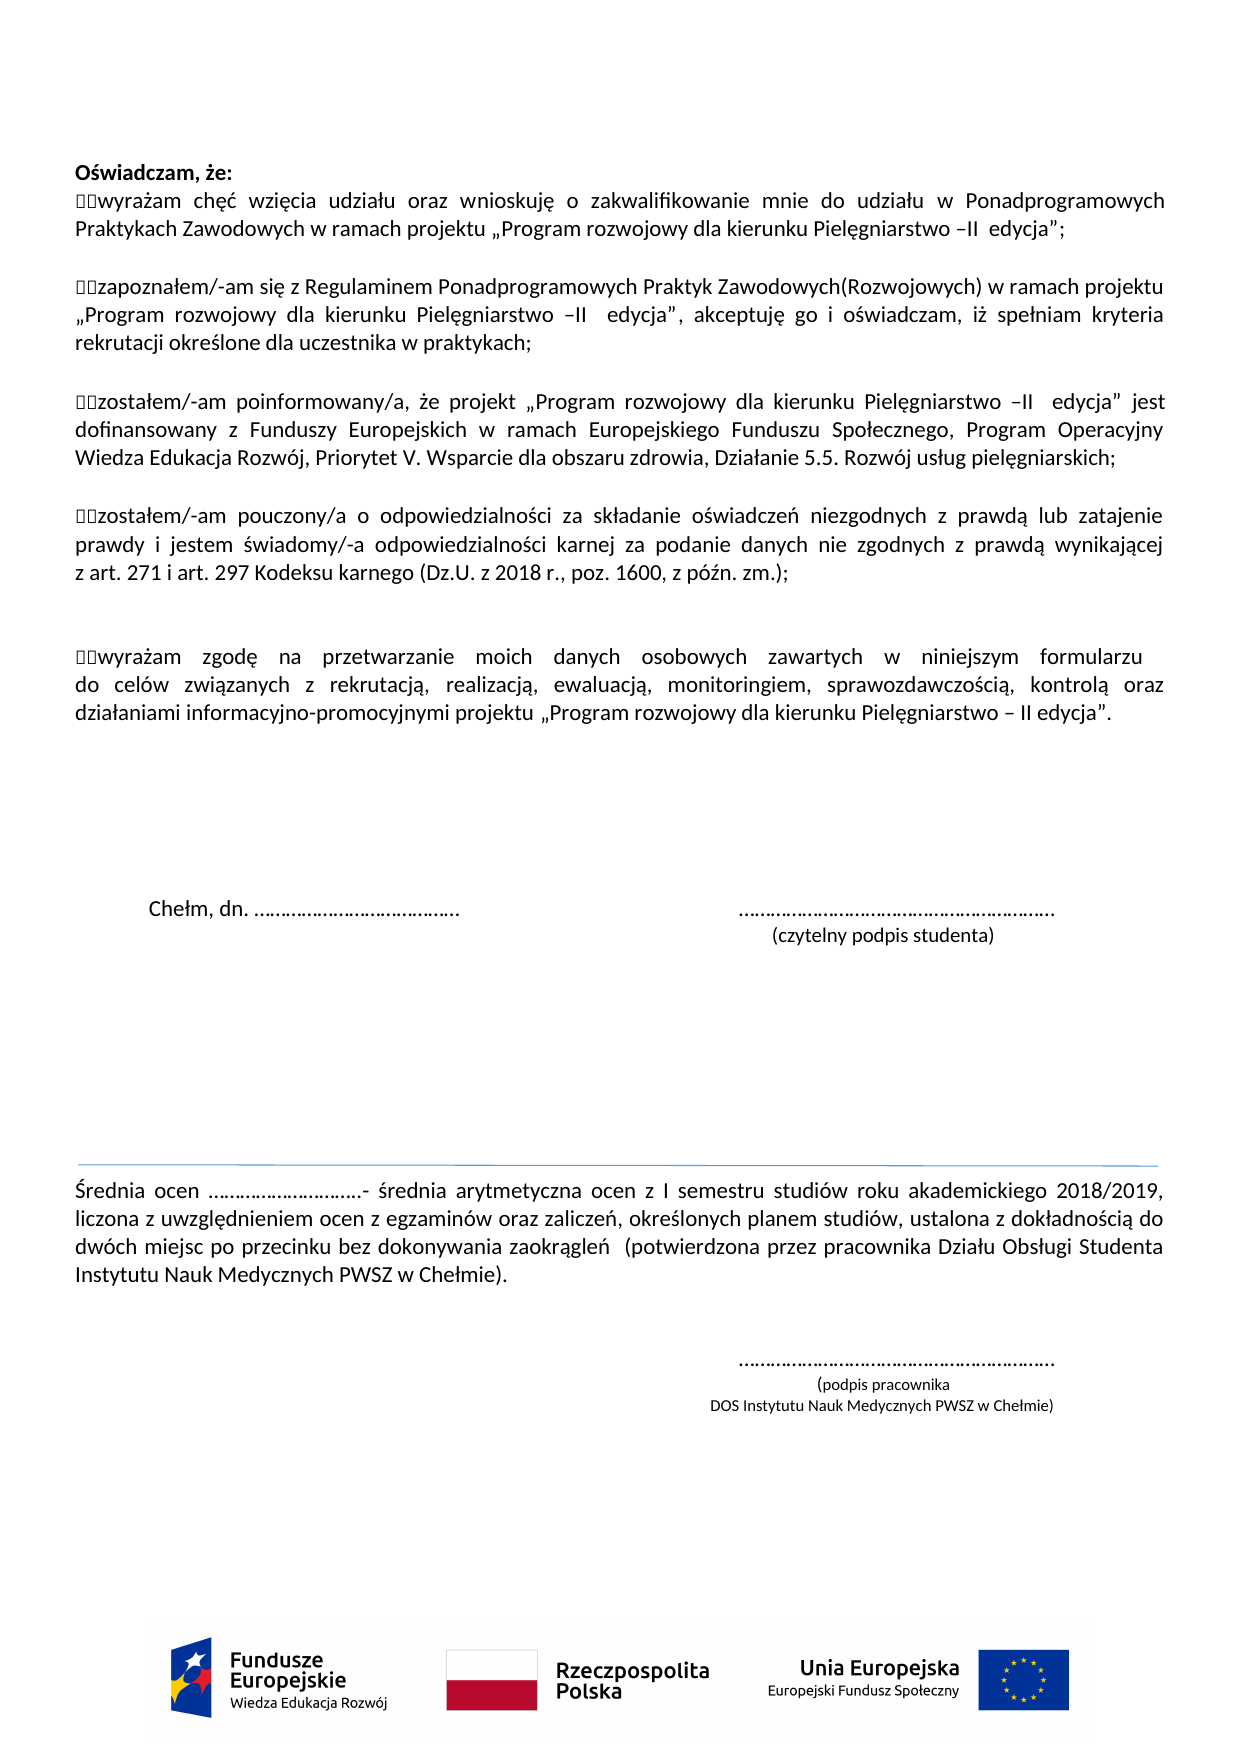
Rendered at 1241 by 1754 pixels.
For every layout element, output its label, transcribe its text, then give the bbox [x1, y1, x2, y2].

text …………………………………………………… [665, 1344, 1165, 1372]
text zostałem/-am pouczony/a o odpowiedzialności za składanie oświadczeń niezgodnych z prawdą lub zatajenie prawdy i jestem świadomy/-a odpowiedzialności karnej za podanie danych nie zgodnych z prawdą wynikającej z art. 271 i art. 297 Kodeksu karnego (Dz.U. z 2018 r., poz. 1600, z późn. zm.); [75, 502, 1165, 586]
text Średnia ocen ………………………..- średnia arytmetyczna ocen z I semestru studiów roku akademickiego 2018/2019, liczona z uwzględnieniem ocen z egzaminów oraz zaliczeń, określonych planem studiów, ustalona z dokładnością do dwóch miejsc po przecinku bez dokonywania zaokrągleń (potwierdzona przez pracownika Działu Obsługi Studenta Instytutu Nauk Medycznych PWSZ w Chełmie). [75, 1176, 1165, 1288]
text Oświadczam, że: [75, 158, 1165, 186]
text zostałem/-am poinformowany/a, że projekt „Program rozwojowy dla kierunku Pielęgniarstwo –II edycja” jest dofinansowany z Funduszy Europejskich w ramach Europejskiego Funduszu Społecznego, Program Operacyjny Wiedza Edukacja Rozwój, Priorytet V. Wsparcie dla obszaru zdrowia, Działanie 5.5. Rozwój usług pielęgniarskich; [75, 387, 1165, 471]
picture [151, 1617, 1089, 1738]
text zapoznałem/-am się z Regulaminem Ponadprogramowych Praktyk Zawodowych(Rozwojowych) w ramach projektu „Program rozwojowy dla kierunku Pielęgniarstwo –II edycja”, akceptuję go i oświadczam, iż spełniam kryteria rekrutacji określone dla uczestnika w praktykach; [75, 272, 1165, 357]
text wyrażam chęć wzięcia udziału oraz wnioskuję o zakwalifikowanie mnie do udziału w Ponadprogramowych Praktykach Zawodowych w ramach projektu „Program rozwojowy dla kierunku Pielęgniarstwo –II edycja”; [75, 186, 1165, 242]
text wyrażam zgodę na przetwarzanie moich danych osobowych zawartych w niniejszym formularzu do celów związanych z rekrutacją, realizacją, ewaluacją, monitoringiem, sprawozdawczością, kontrolą oraz działaniami informacyjno-promocyjnymi projektu „Program rozwojowy dla kierunku Pielęgniarstwo – II edycja”. [75, 642, 1165, 726]
text DOS Instytutu Nauk Medycznych PWSZ w Chełmie) [591, 1395, 1165, 1416]
text (czytelny podpis studenta) [75, 922, 1165, 947]
text Chełm, dn. ………………………………… …………………………………………………… [75, 894, 1165, 922]
text (podpis pracownika [75, 1372, 1165, 1395]
